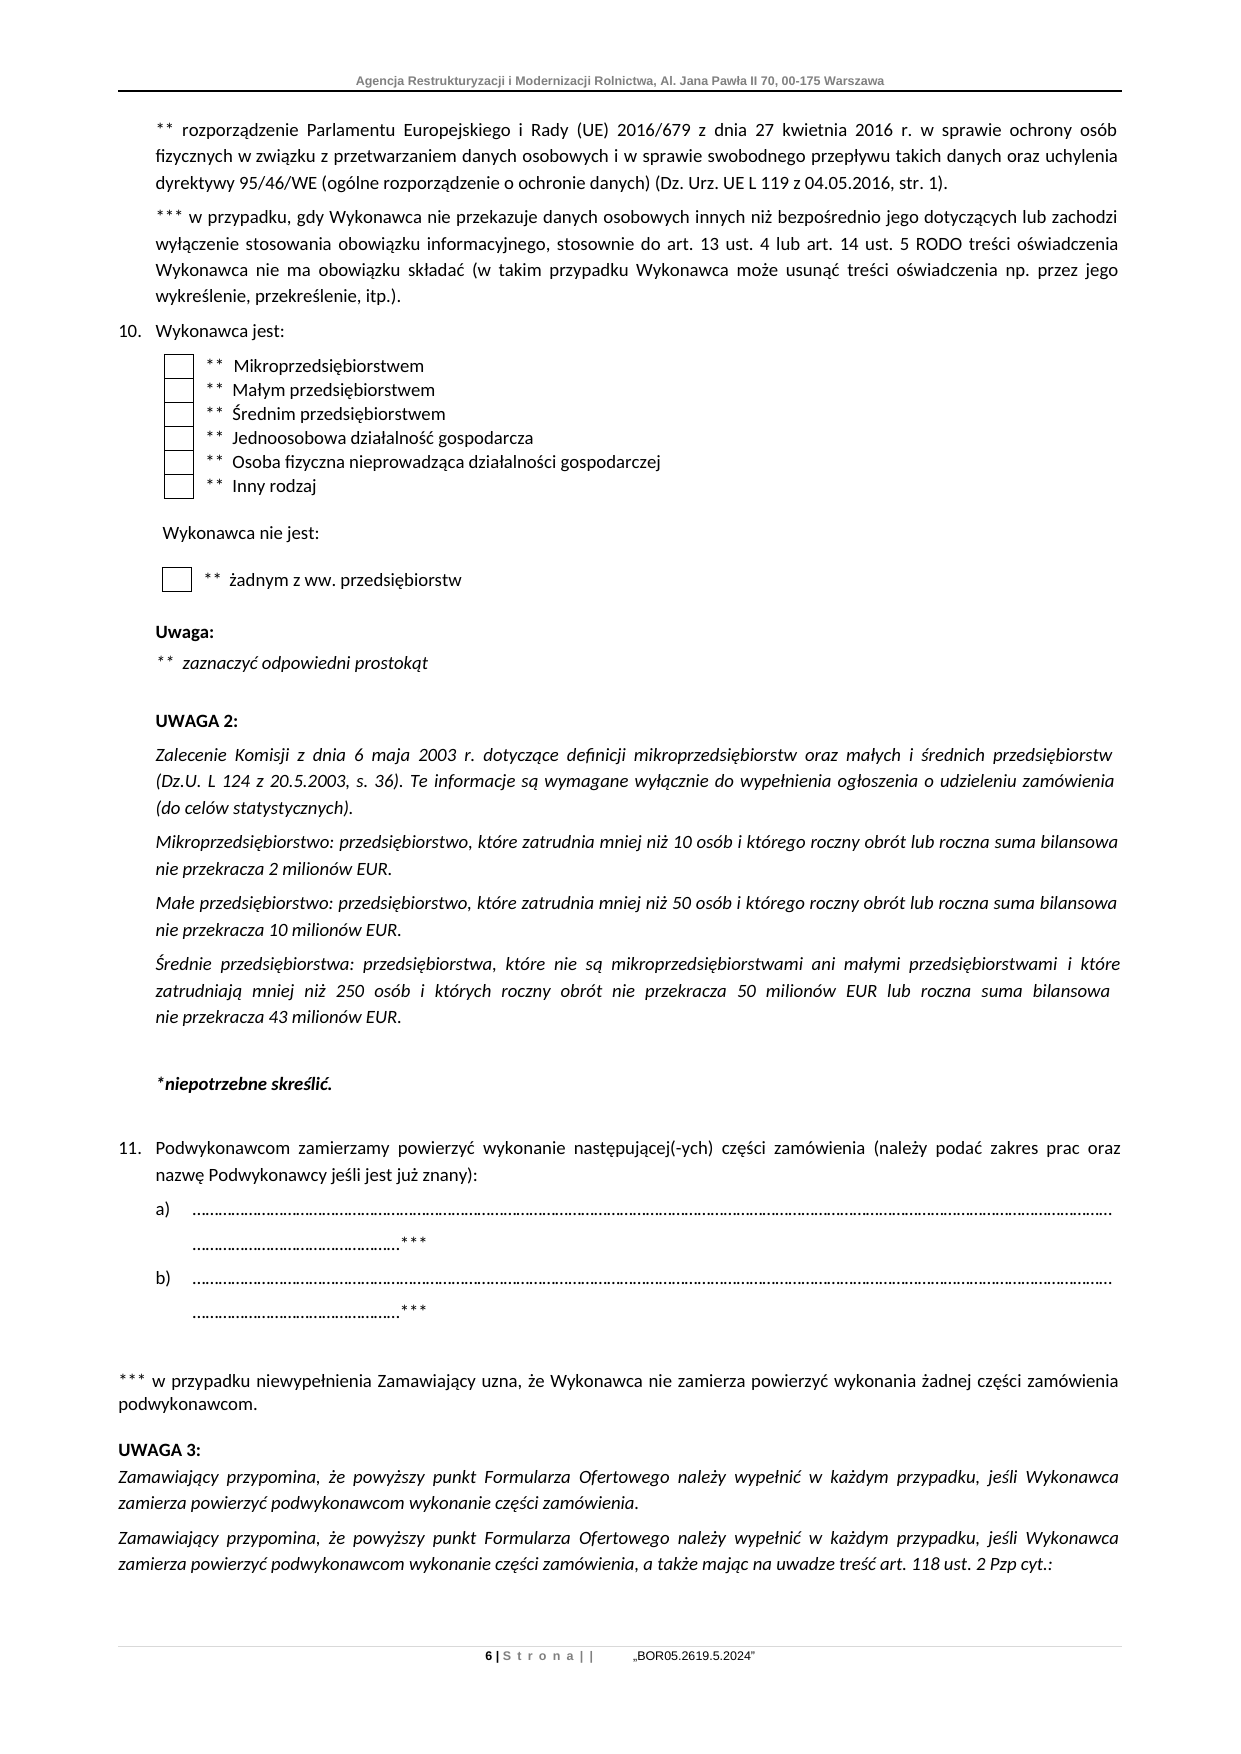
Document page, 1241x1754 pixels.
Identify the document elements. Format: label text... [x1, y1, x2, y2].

table_cell [165, 379, 193, 402]
text Zamawiający przypomina, że powyższy punkt Formularza Ofertowego należy wypełnić w każdym przypadku, jeśli Wykonawca zamierza powierzyć podwykonawcom wykonanie części zamówienia. [118, 1465, 1122, 1514]
table_cell [165, 451, 193, 473]
table_cell ** Małym przedsiębiorstwem [194, 378, 740, 402]
table_header ** Mikroprzedsiębiorstwem [194, 354, 740, 378]
list Podwykonawcom zamierzamy powierzyć wykonanie następującej(-ych) części zamówienia (należy podać zakres prac oraz nazwę Podwykonawcy jeśli jest już znany): [118, 1136, 1122, 1186]
table_header [163, 568, 191, 591]
text *** w przypadku, gdy Wykonawca nie przekazuje danych osobowych innych niż bezpośrednio jego dotyczących lub zachodzi wyłączenie stosowania obowiązku informacyjnego, stosownie do art. 13 ust. 4 lub art. 14 ust. 5 RODO treści oświadczenia Wykonawca nie ma obowiązku składać (w takim przypadku Wykonawca może usunąć treści oświadczenia np. przez jego wykreślenie, przekreślenie, itp.). [155, 206, 1120, 307]
text Uwaga: [118, 620, 1122, 643]
text UWAGA 2: [155, 709, 1120, 732]
text Zalecenie Komisji z dnia 6 maja 2003 r. dotyczące definicji mikroprzedsiębiorstw oraz małych i średnich przedsiębiorstw (Dz.U. L 124 z 20.5.2003, s. 36). Te informacje są wymagane wyłącznie do wypełnienia ogłoszenia o udzieleniu zamówienia (do celów statystycznych). [155, 743, 1122, 819]
list ………………………………………………………………………………………………………………………………………………………………………………………………………………………………………*** [155, 1197, 1120, 1255]
text *niepotrzebne skreślić. [118, 1072, 1122, 1094]
list Wykonawca jest: [118, 319, 1122, 342]
text UWAGA 3: [118, 1438, 1120, 1461]
text Małe przedsiębiorstwo: przedsiębiorstwo, które zatrudnia mniej niż 50 osób i którego roczny obrót lub roczna suma bilansowa nie przekracza 10 milionów EUR. [155, 892, 1122, 941]
text ** rozporządzenie Parlamentu Europejskiego i Rady (UE) 2016/679 z dnia 27 kwietnia 2016 r. w sprawie ochrony osób fizycznych w związku z przetwarzaniem danych osobowych i w sprawie swobodnego przepływu takich danych oraz uchylenia dyrektywy 95/46/WE (ogólne rozporządzenie o ochronie danych) (Dz. Urz. UE L 119 z 04.05.2016, str. 1). [155, 118, 1120, 194]
table_cell ** Średnim przedsiębiorstwem [194, 402, 740, 426]
table_cell [165, 403, 193, 426]
text Średnie przedsiębiorstwa: przedsiębiorstwa, które nie są mikroprzedsiębiorstwami ani małymi przedsiębiorstwami i które zatrudniają mniej niż 250 osób i których roczny obrót nie przekracza 50 milionów EUR lub roczna suma bilansowa nie przekracza 43 milionów EUR. [155, 953, 1122, 1028]
text *** w przypadku niewypełnienia Zamawiający uzna, że Wykonawca nie zamierza powierzyć wykonania żadnej części zamówienia podwykonawcom. [118, 1369, 1120, 1415]
list ………………………………………………………………………………………………………………………………………………………………………………………………………………………………………*** [155, 1266, 1120, 1323]
table_cell [165, 427, 193, 449]
table_cell [165, 475, 193, 497]
text Wykonawca nie jest: [162, 521, 1122, 544]
table_cell ** Osoba fizyczna nieprowadząca działalności gospodarczej [194, 450, 740, 473]
text ** zaznaczyć odpowiedni prostokąt [118, 651, 1122, 674]
text Mikroprzedsiębiorstwo: przedsiębiorstwo, które zatrudnia mniej niż 10 osób i którego roczny obrót lub roczna suma bilansowa nie przekracza 2 milionów EUR. [155, 831, 1122, 880]
table_header [165, 355, 193, 378]
table_cell ** Jednoosobowa działalność gospodarcza [194, 426, 740, 449]
text Zamawiający przypomina, że powyższy punkt Formularza Ofertowego należy wypełnić w każdym przypadku, jeśli Wykonawca zamierza powierzyć podwykonawcom wykonanie części zamówienia, a także mając na uwadze treść art. 118 ust. 2 Pzp cyt.: [118, 1526, 1122, 1576]
table_header ** żadnym z ww. przedsiębiorstw [192, 567, 1122, 591]
table_cell ** Inny rodzaj [194, 474, 740, 497]
